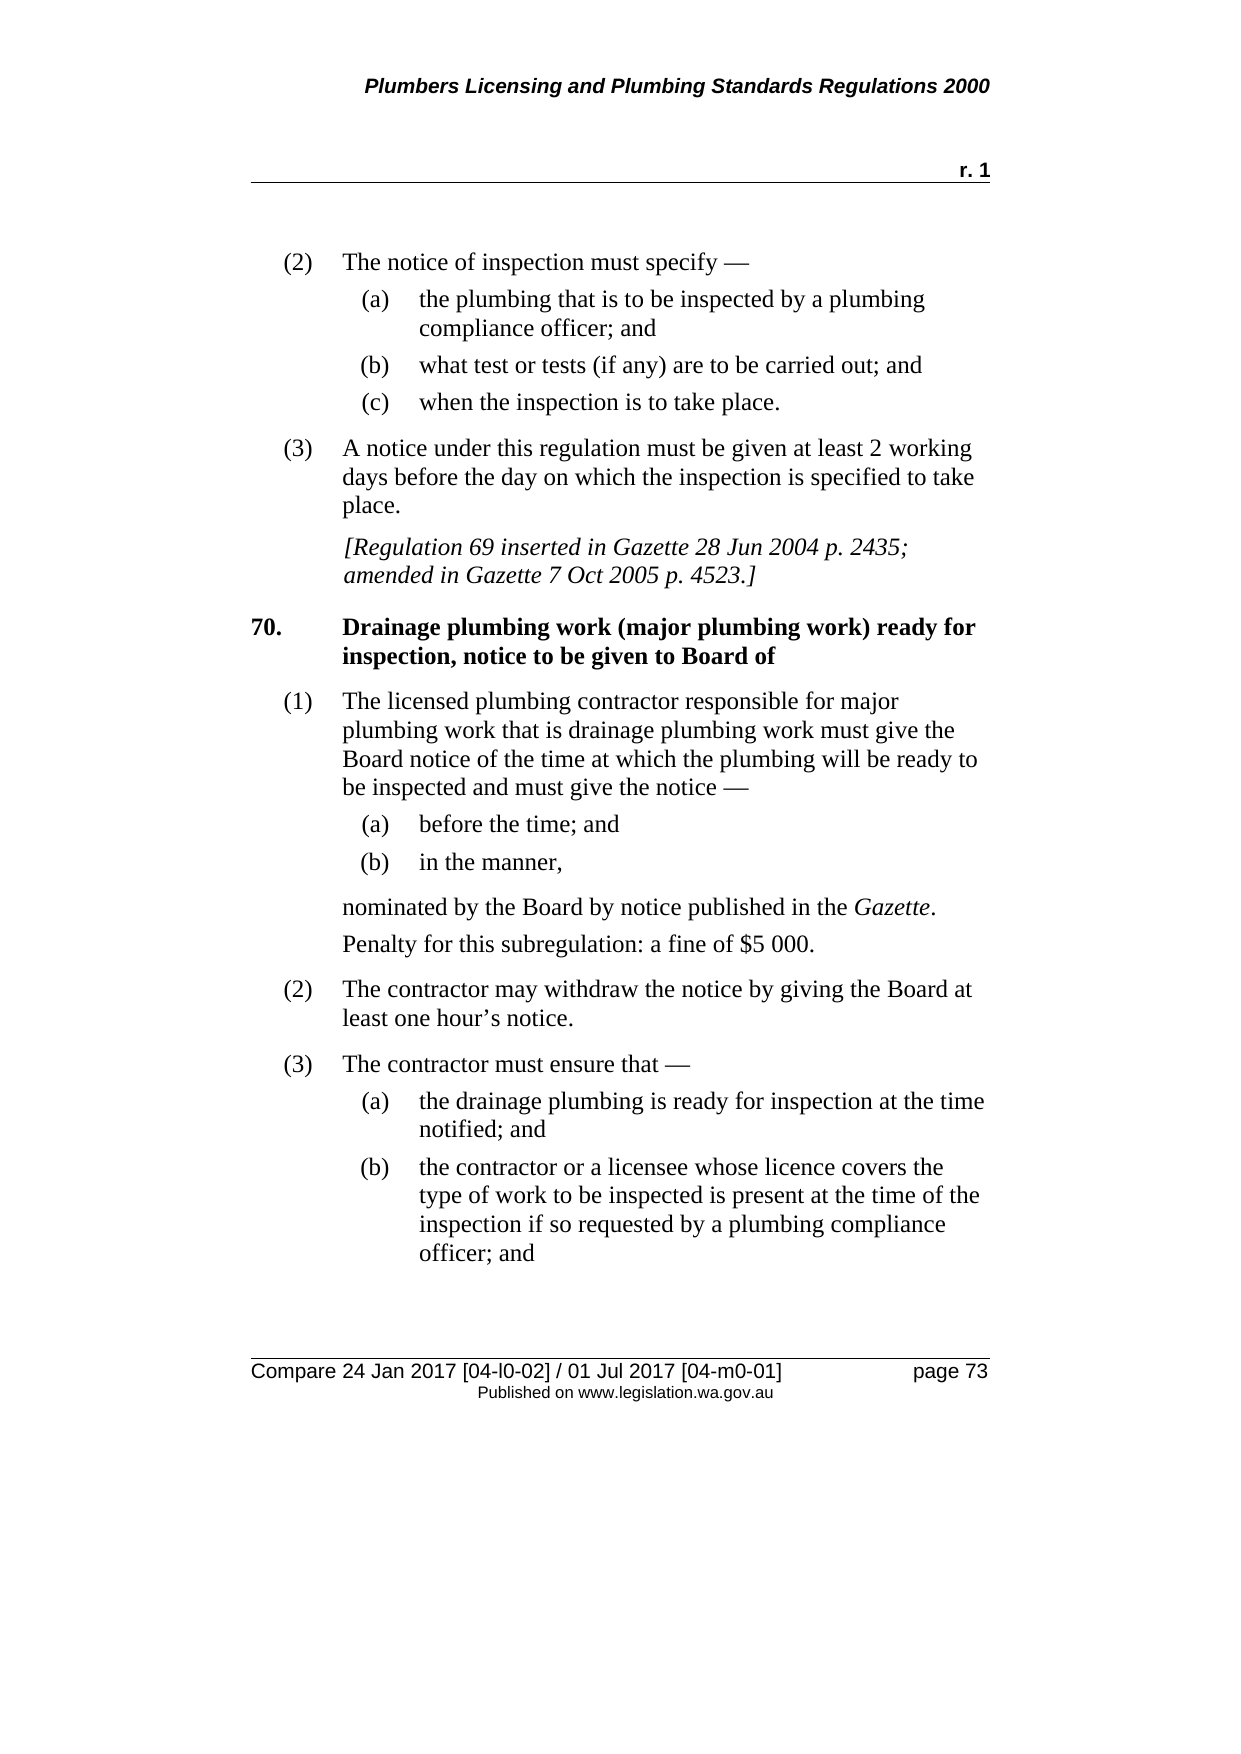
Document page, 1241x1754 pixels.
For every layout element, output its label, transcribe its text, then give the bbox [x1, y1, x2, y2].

text (3) A notice under this regulation must be given at least 2 working days before the day on which the inspection is specified to take place. [251, 433, 990, 519]
text nominated by the Board by notice published in the Gazette. [251, 892, 990, 921]
text (b) what test or tests (if any) are to be carried out; and [251, 350, 990, 379]
text (c) when the inspection is to take place. [251, 387, 990, 416]
subtitle 70. Drainage plumbing work (major plumbing work) ready for inspection, notice to be given to Board of [251, 612, 990, 669]
text [Regulation 69 inserted in Gazette 28 Jun 2004 p. 2435; amended in Gazette 7 Oct 2005 p. 4523.] [251, 532, 990, 589]
text (1) The licensed plumbing contractor responsible for major plumbing work that is drainage plumbing work must give the Board notice of the time at which the plumbing will be ready to be inspected and must give the notice — [251, 686, 990, 801]
text (a) before the time; and [251, 809, 990, 838]
text (a) the plumbing that is to be inspected by a plumbing compliance officer; and [251, 284, 990, 342]
text Penalty for this subregulation: a fine of $5 000. [251, 929, 990, 958]
text (2) The contractor may withdraw the notice by giving the Board at least one hour’s notice. [251, 974, 990, 1032]
text (b) in the manner, [251, 847, 990, 875]
text (b) the contractor or a licensee whose licence covers the type of work to be inspected is present at the time of the inspection if so requested by a plumbing compliance officer; and [251, 1152, 990, 1267]
text (2) The notice of inspection must specify — [251, 247, 990, 276]
text (3) The contractor must ensure that — [251, 1049, 990, 1077]
text (a) the drainage plumbing is ready for inspection at the time notified; and [251, 1086, 990, 1143]
